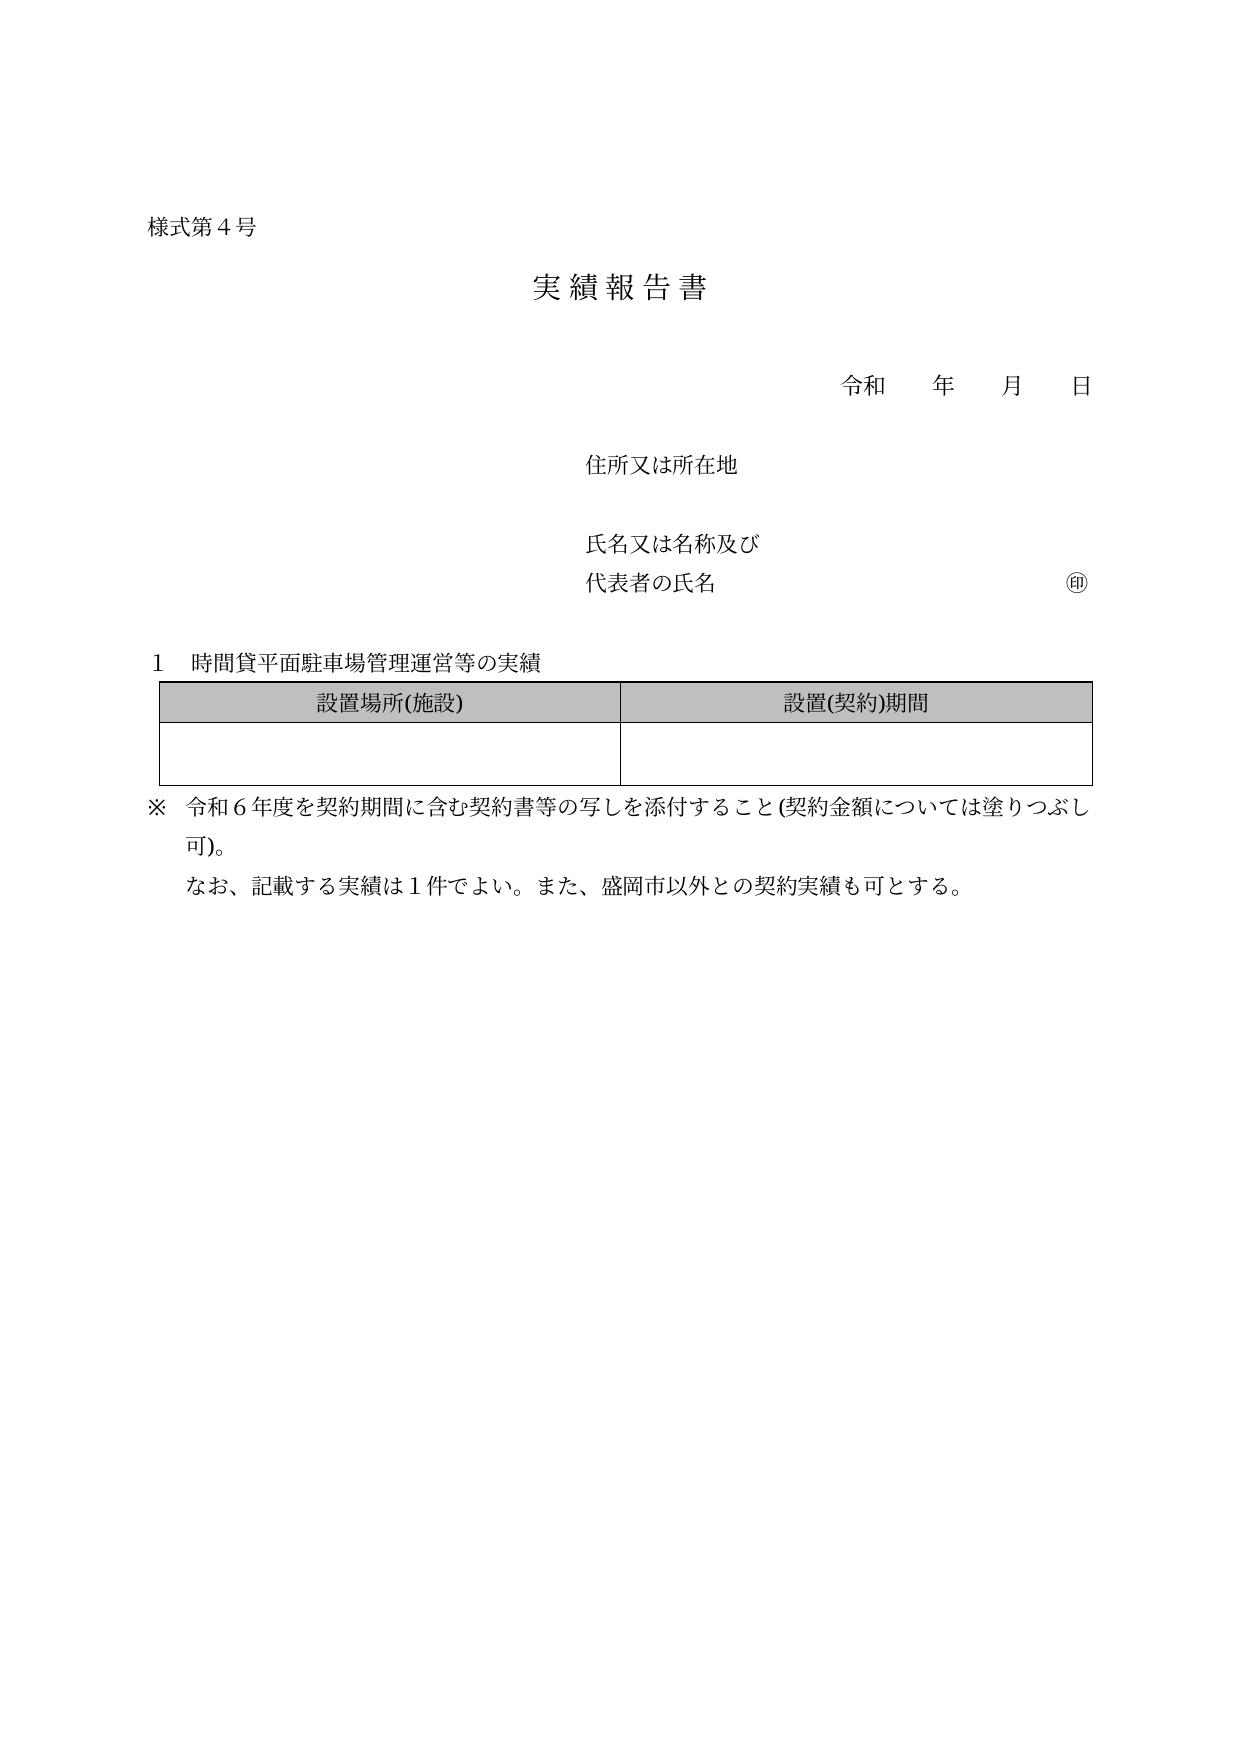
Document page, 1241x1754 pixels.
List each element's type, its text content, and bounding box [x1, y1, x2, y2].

text 令和 年 月 日 [148, 365, 1092, 404]
text 様式第４号 [148, 206, 1092, 246]
text １ 時間貸平面駐車場管理運営等の実績 [148, 642, 1092, 681]
list なお、記載する実績は１件でよい。また、盛岡市以外との契約実績も可とする。 [185, 865, 1092, 904]
text 氏名又は名称及び [148, 523, 1092, 563]
text 代表者の氏名 ㊞ [148, 563, 1092, 602]
list 令和６年度を契約期間に含む契約書等の写しを添付すること(契約金額については塗りつぶし可)。 [148, 786, 1092, 865]
text 住所又は所在地 [148, 444, 1092, 483]
table_cell [621, 723, 1092, 785]
table_header 設置(契約)期間 [621, 683, 1092, 722]
table_header 設置場所(施設) [160, 683, 620, 722]
table_cell [160, 723, 620, 785]
text 実績報告書 [148, 246, 1092, 325]
